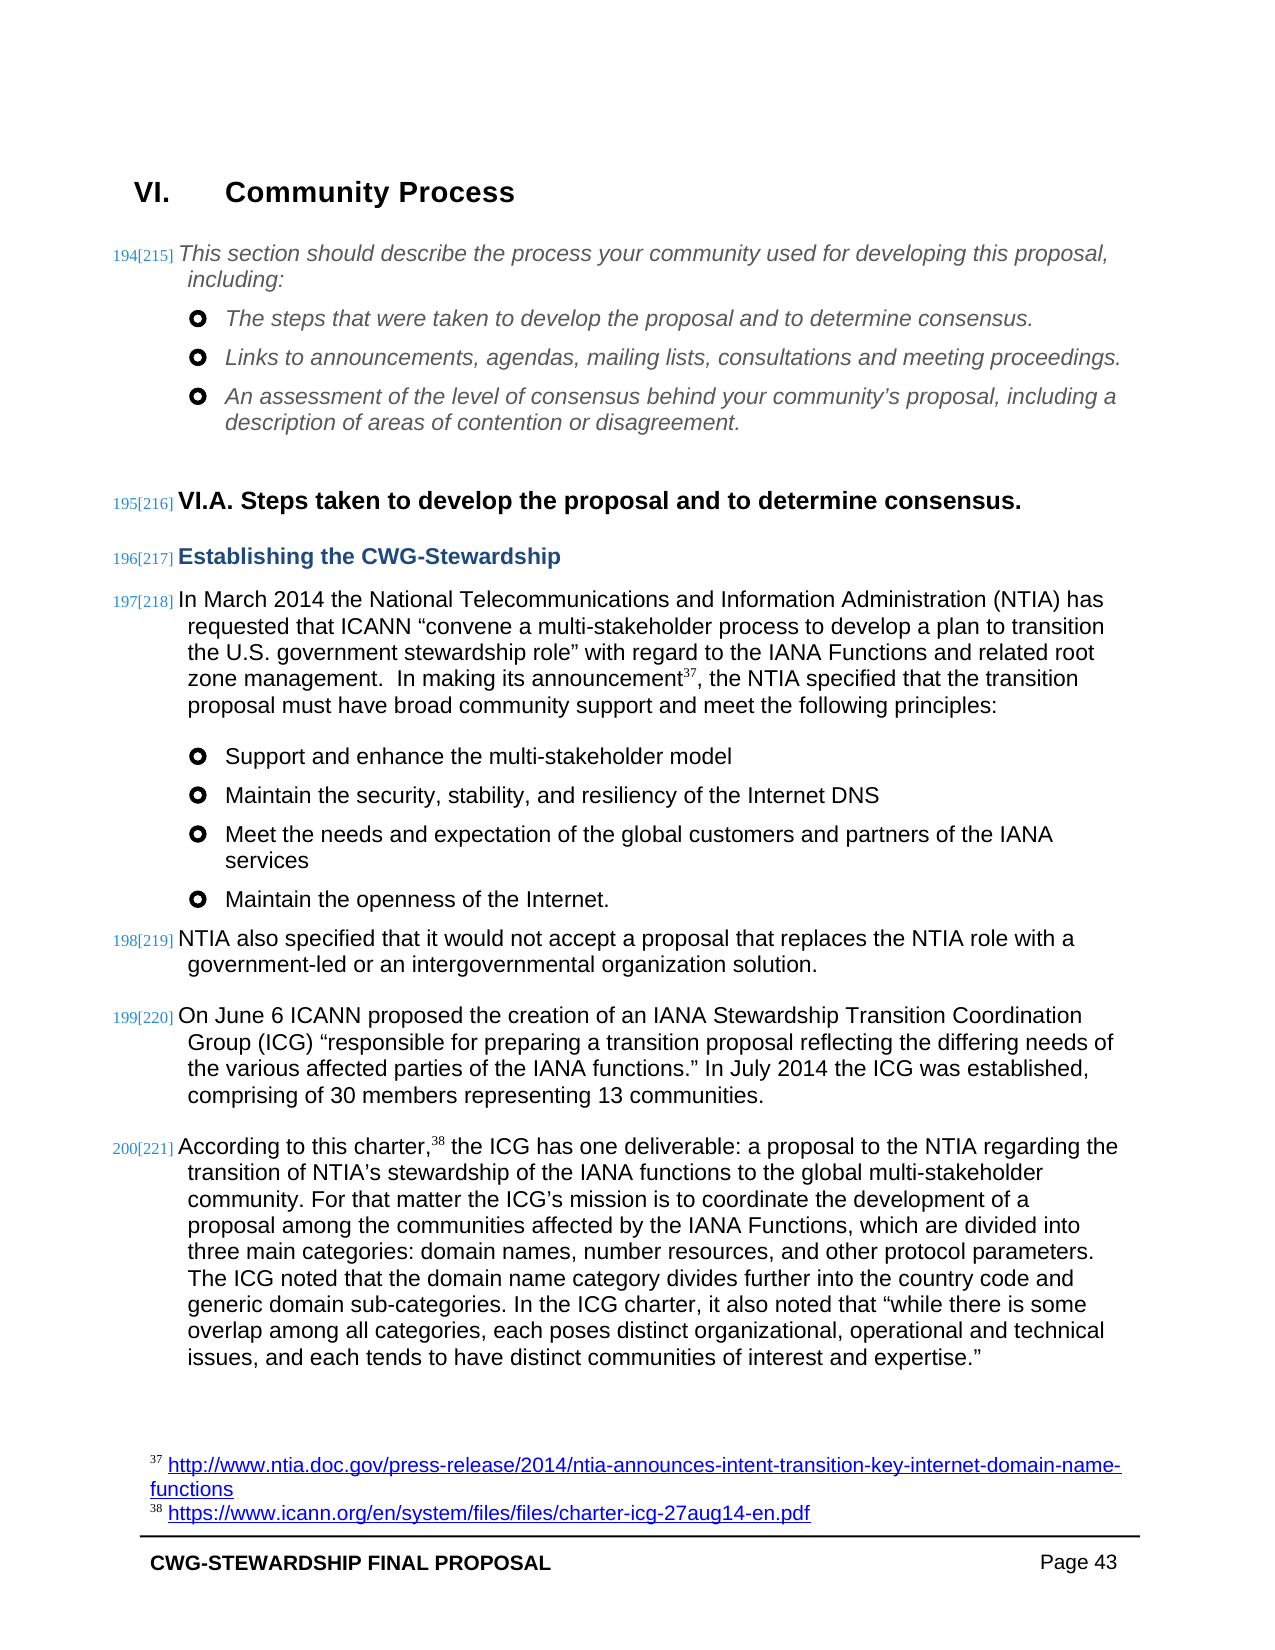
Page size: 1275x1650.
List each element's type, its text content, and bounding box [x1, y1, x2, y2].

text Support and enhance the multi-stakeholder model [187, 743, 1123, 769]
text According to this charter, the ICG has one deliverable: a proposal to the NTIA regarding the transition of NTIA’s stewardship of the IANA functions to the global multi-stakeholder community. For that matter the ICG’s mission is to coordinate the development of a proposal among the communities affected by the IANA Functions, which are divided into three main categories: domain names, number resources, and other protocol parameters. The ICG noted that the domain name category divides further into the country code and generic domain sub-categories. In the ICG charter, it also noted that “while there is some overlap among all categories, each poses distinct organizational, operational and technical issues, and each tends to have distinct communities of interest and expertise.” [112, 1133, 1123, 1370]
text Meet the needs and expectation of the global customers and partners of the IANA services [187, 821, 1123, 873]
text In March 2014 the National Telecommunications and Information Administration (NTIA) has requested that ICANN “convene a multi-stakeholder process to develop a plan to transition the U.S. government stewardship role” with regard to the IANA Functions and related root zone management. In making its announcement, the NTIA specified that the transition proposal must have broad community support and meet the following principles: [112, 586, 1123, 718]
subtitle Establishing the CWG-Stewardship [112, 543, 1123, 569]
text Maintain the security, stability, and resiliency of the Internet DNS [187, 782, 1123, 808]
subtitle VI.A. Steps taken to develop the proposal and to determine consensus. [112, 486, 1123, 543]
subtitle This section should describe the process your community used for developing this proposal, including: [112, 240, 1123, 293]
text An assessment of the level of consensus behind your community’s proposal, including a description of areas of contention or disagreement. [187, 383, 1123, 436]
title Community Process [151, 175, 1123, 209]
text NTIA also specified that it would not accept a proposal that replaces the NTIA role with a government-led or an intergovernmental organization solution. [112, 925, 1123, 977]
text The steps that were taken to develop the proposal and to determine consensus. [187, 305, 1123, 332]
text Links to announcements, agendas, mailing lists, consultations and meeting proceedings. [187, 344, 1123, 371]
text On June 6 ICANN proposed the creation of an IANA Stewardship Transition Coordination Group (ICG) “responsible for preparing a transition proposal reflecting the differing needs of the various affected parties of the IANA functions.” In July 2014 the ICG was established, comprising of 30 members representing 13 communities. [112, 1002, 1123, 1108]
text Maintain the openness of the Internet. [187, 886, 1123, 912]
